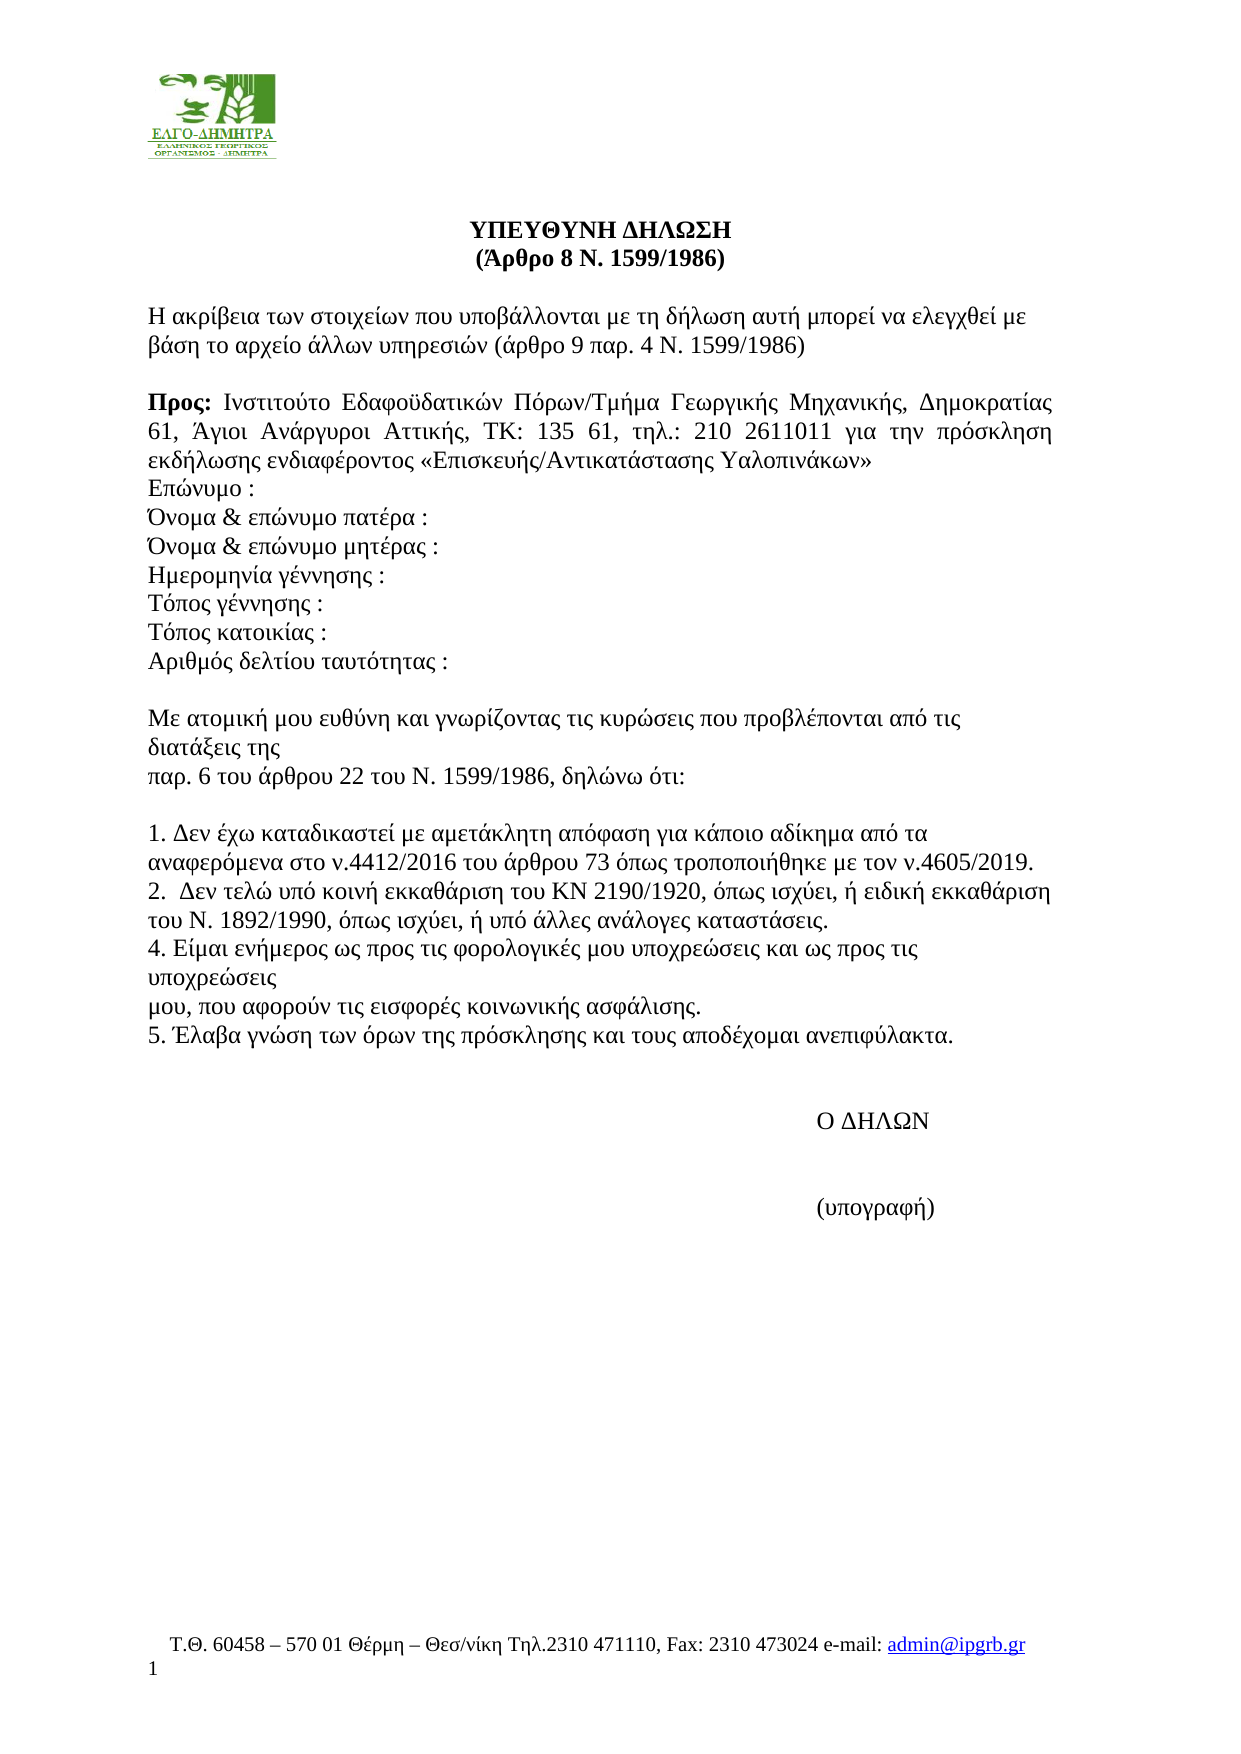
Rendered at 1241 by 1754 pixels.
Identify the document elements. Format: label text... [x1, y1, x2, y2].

text Όνομα & επώνυμο μητέρας : [148, 531, 1053, 560]
text 1. Δεν έχω καταδικαστεί με αμετάκλητη απόφαση για κάποιο αδίκημα από τα αναφερόμενα στο ν.4412/2016 του άρθρου 73 όπως τροποποιήθηκε με τον ν.4605/2019. 2. Δεν τελώ υπό κοινή εκκαθάριση του ΚΝ 2190/1920, όπως ισχύει, ή ειδική εκκαθάριση του Ν. 1892/1990, όπως ισχύει, ή υπό άλλες ανάλογες καταστάσεις. [148, 818, 1053, 933]
text παρ. 6 του άρθρου 22 του Ν. 1599/1986, δηλώνω ότι: [148, 761, 1053, 790]
text Ο ΔΗΛΩΝ [148, 1106, 1053, 1135]
text Με ατομική μου ευθύνη και γνωρίζοντας τις κυρώσεις που προβλέπονται από τις διατάξεις της [148, 703, 1053, 761]
text Τόπος γέννησης : [148, 588, 1053, 617]
text Ημερομηνία γέννησης : [148, 560, 1053, 588]
text ΥΠΕΥΘΥΝΗ ΔΗΛΩΣΗ [148, 215, 1053, 243]
text μου, που αφορούν τις εισφορές κοινωνικής ασφάλισης. [148, 991, 1053, 1020]
text (υπογραφή) [148, 1192, 1053, 1221]
text Όνομα & επώνυμο πατέρα : [148, 502, 1053, 531]
text 5. Έλαβα γνώση των όρων της πρόσκλησης και τους αποδέχομαι ανεπιφύλακτα. [148, 1020, 1053, 1048]
text Επώνυμο : [148, 473, 1053, 502]
text Η ακρίβεια των στοιχείων που υποβάλλονται με τη δήλωση αυτή μπορεί να ελεγχθεί με βάση το αρχείο άλλων υπηρεσιών (άρθρο 9 παρ. 4 Ν. 1599/1986) [148, 301, 1053, 358]
picture [147, 73, 277, 162]
text 4. Είμαι ενήμερος ως προς τις φορολογικές μου υποχρεώσεις και ως προς τις υποχρεώσεις [148, 933, 1053, 991]
text Προς: Ινστιτούτο Εδαφοϋδατικών Πόρων/Τμήμα Γεωργικής Μηχανικής, Δημοκρατίας 61, Άγιοι Ανάργυροι Αττικής, ΤΚ: 135 61, τηλ.: 210 2611011 για την πρόσκληση εκδήλωσης ενδιαφέροντος «Επισκευής/Αντικατάστασης Υαλοπινάκων» [148, 387, 1053, 473]
text Τόπος κατοικίας : [148, 617, 1053, 646]
text (Άρθρο 8 Ν. 1599/1986) [148, 243, 1053, 272]
text Αριθμός δελτίου ταυτότητας : [148, 646, 1053, 675]
